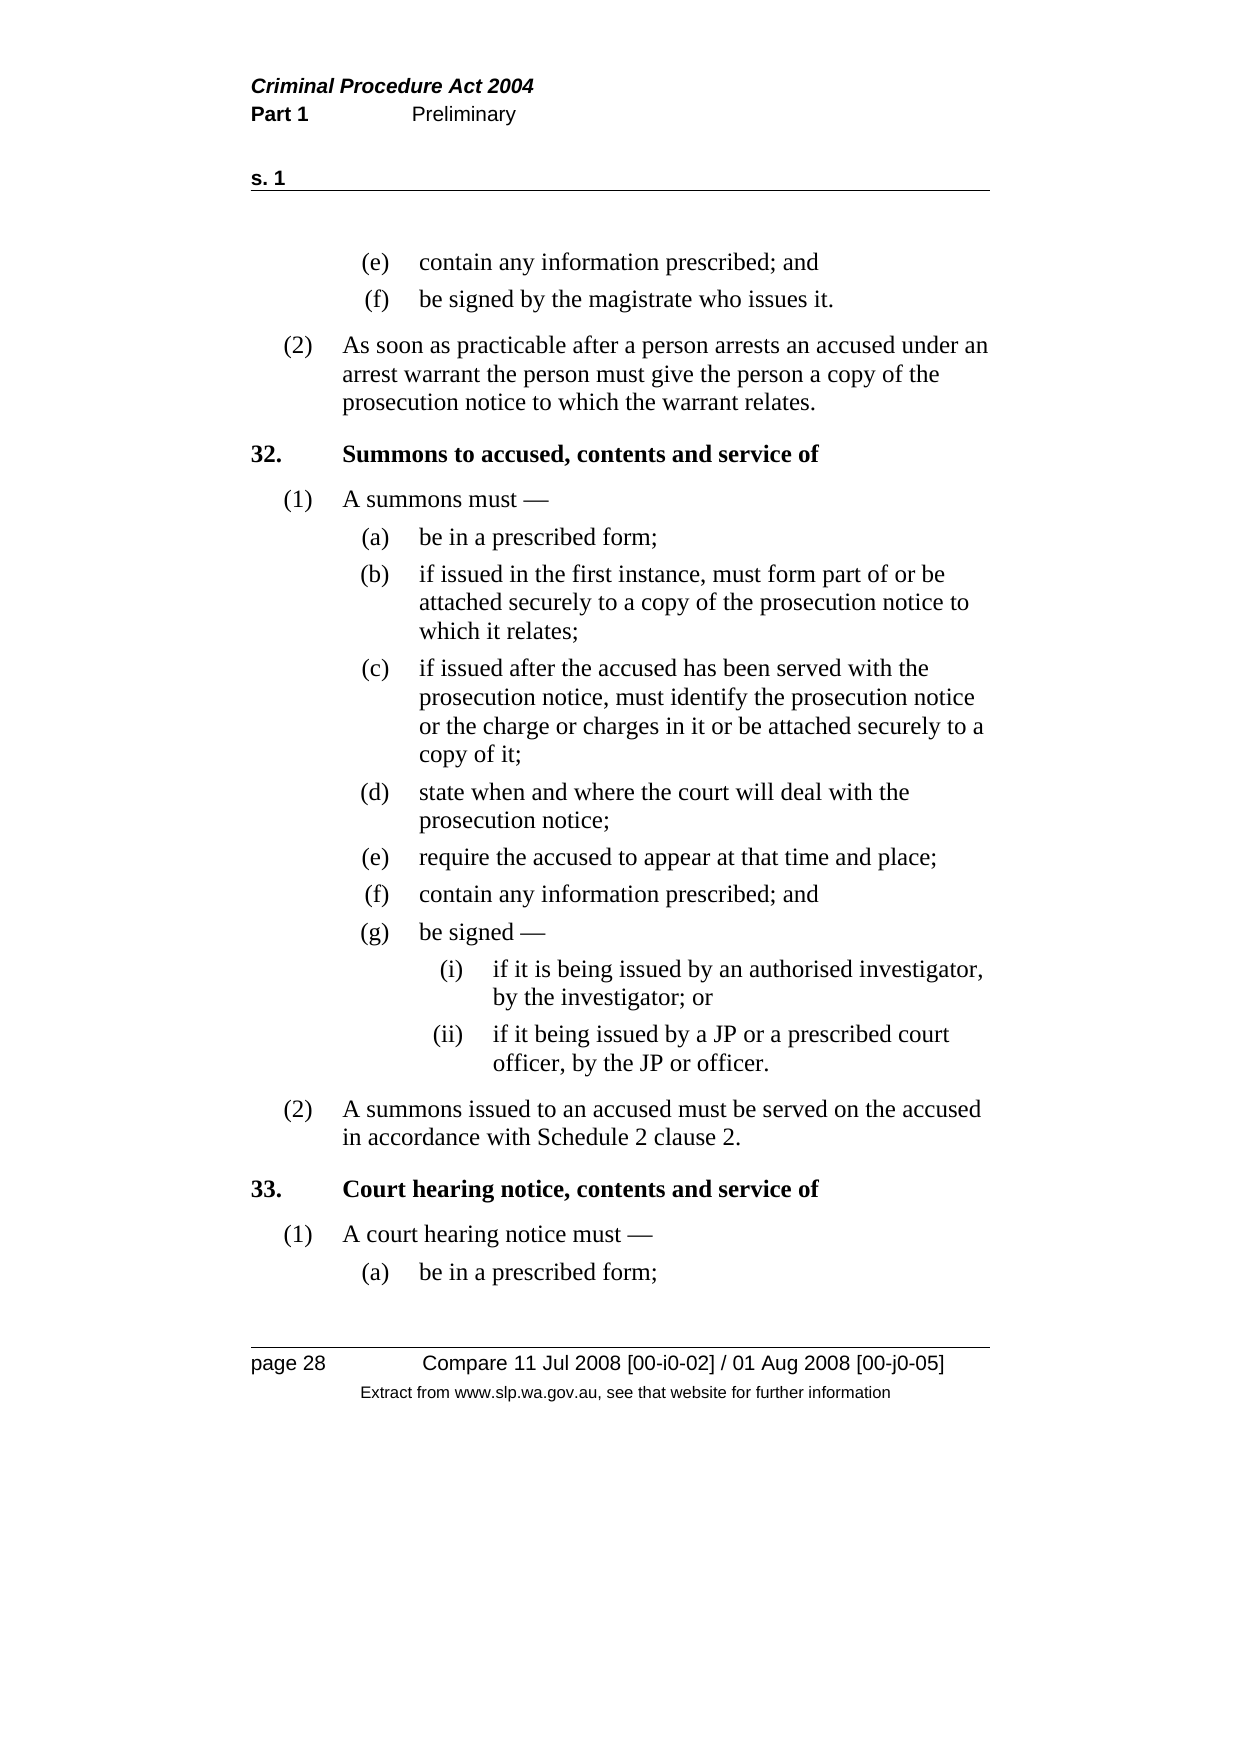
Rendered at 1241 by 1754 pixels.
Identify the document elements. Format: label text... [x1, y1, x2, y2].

subtitle 32. Summons to accused, contents and service of [251, 439, 990, 468]
subtitle 33. Court hearing notice, contents and service of [251, 1174, 990, 1203]
text (f) be signed by the magistrate who issues it. [251, 284, 990, 313]
text (a) be in a prescribed form; [251, 1257, 990, 1285]
text (b) if issued in the first instance, must form part of or be attached securely to a copy of the prosecution notice to which it relates; [251, 559, 990, 645]
text (e) contain any information prescribed; and [251, 247, 990, 276]
text (d) state when and where the court will deal with the prosecution notice; [251, 777, 990, 834]
text (i) if it is being issued by an authorised investigator, by the investigator; or [251, 954, 990, 1011]
text (a) be in a prescribed form; [251, 522, 990, 550]
text (g) be signed — [251, 917, 990, 945]
text (2) As soon as practicable after a person arrests an accused under an arrest warrant the person must give the person a copy of the prosecution notice to which the warrant relates. [251, 330, 990, 416]
text (ii) if it being issued by a JP or a prescribed court officer, by the JP or officer. [251, 1019, 990, 1077]
text (1) A summons must — [251, 484, 990, 513]
text (1) A court hearing notice must — [251, 1219, 990, 1248]
text (2) A summons issued to an accused must be served on the accused in accordance with Schedule 2 clause 2. [251, 1094, 990, 1151]
text (e) require the accused to appear at that time and place; [251, 842, 990, 871]
text (f) contain any information prescribed; and [251, 879, 990, 908]
text (c) if issued after the accused has been served with the prosecution notice, must identify the prosecution notice or the charge or charges in it or be attached securely to a copy of it; [251, 653, 990, 768]
